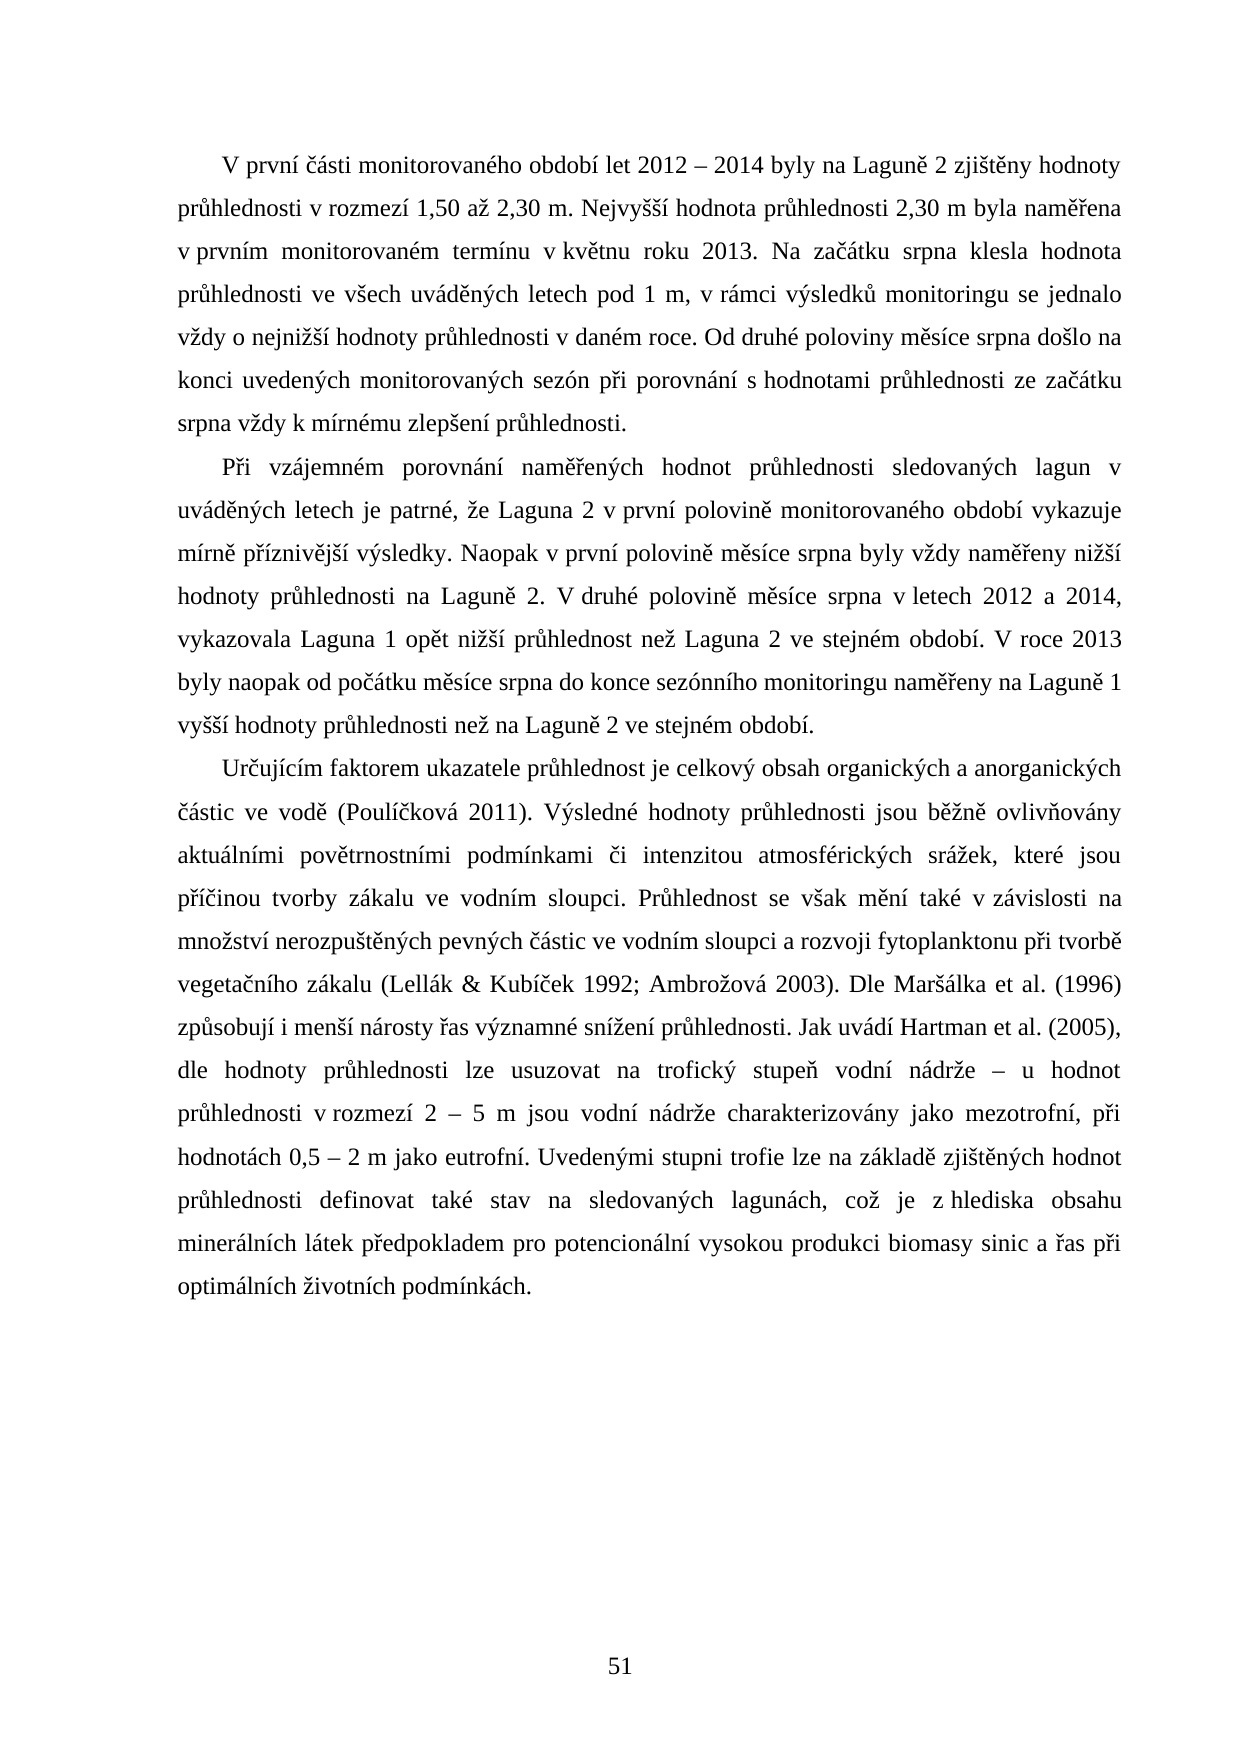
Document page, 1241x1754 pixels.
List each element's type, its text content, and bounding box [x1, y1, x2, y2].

text V první části monitorovaného období let 2012 – 2014 byly na Laguně 2 zjištěny hodnoty průhlednosti v rozmezí 1,50 až 2,30 m. Nejvyšší hodnota průhlednosti 2,30 m byla naměřena v prvním monitorovaném termínu v květnu roku 2013. Na začátku srpna klesla hodnota průhlednosti ve všech uváděných letech pod 1 m, v rámci výsledků monitoringu se jednalo vždy o nejnižší hodnoty průhlednosti v daném roce. Od druhé poloviny měsíce srpna došlo na konci uvedených monitorovaných sezón při porovnání s hodnotami průhlednosti ze začátku srpna vždy k mírnému zlepšení průhlednosti. [177, 150, 1122, 437]
text Při vzájemném porovnání naměřených hodnot průhlednosti sledovaných lagun v uváděných letech je patrné, že Laguna 2 v první polovině monitorovaného období vykazuje mírně příznivější výsledky. Naopak v první polovině měsíce srpna byly vždy naměřeny nižší hodnoty průhlednosti na Laguně 2. V druhé polovině měsíce srpna v letech 2012 a 2014, vykazovala Laguna 1 opět nižší průhlednost než Laguna 2 ve stejném období. V roce 2013 byly naopak od počátku měsíce srpna do konce sezónního monitoringu naměřeny na Laguně 1 vyšší hodnoty průhlednosti než na Laguně 2 ve stejném období. [177, 452, 1122, 739]
text Určujícím faktorem ukazatele průhlednost je celkový obsah organických a anorganických částic ve vodě (Poulíčková 2011). Výsledné hodnoty průhlednosti jsou běžně ovlivňovány aktuálními povětrnostními podmínkami či intenzitou atmosférických srážek, které jsou příčinou tvorby zákalu ve vodním sloupci. Průhlednost se však mění také v závislosti na množství nerozpuštěných pevných částic ve vodním sloupci a rozvoji fytoplanktonu při tvorbě vegetačního zákalu (Lellák & Kubíček 1992; Ambrožová 2003). Dle Maršálka et al. (1996) způsobují i menší nárosty řas významné snížení průhlednosti. Jak uvádí Hartman et al. (2005), dle hodnoty průhlednosti lze usuzovat na trofický stupeň vodní nádrže – u hodnot průhlednosti v rozmezí 2 – 5 m jsou vodní nádrže charakterizovány jako mezotrofní, při hodnotách 0,5 – 2 m jako eutrofní. Uvedenými stupni trofie lze na základě zjištěných hodnot průhlednosti definovat také stav na sledovaných lagunách, což je z hlediska obsahu minerálních látek předpokladem pro potencionální vysokou produkci biomasy sinic a řas při optimálních životních podmínkách. [177, 753, 1122, 1300]
